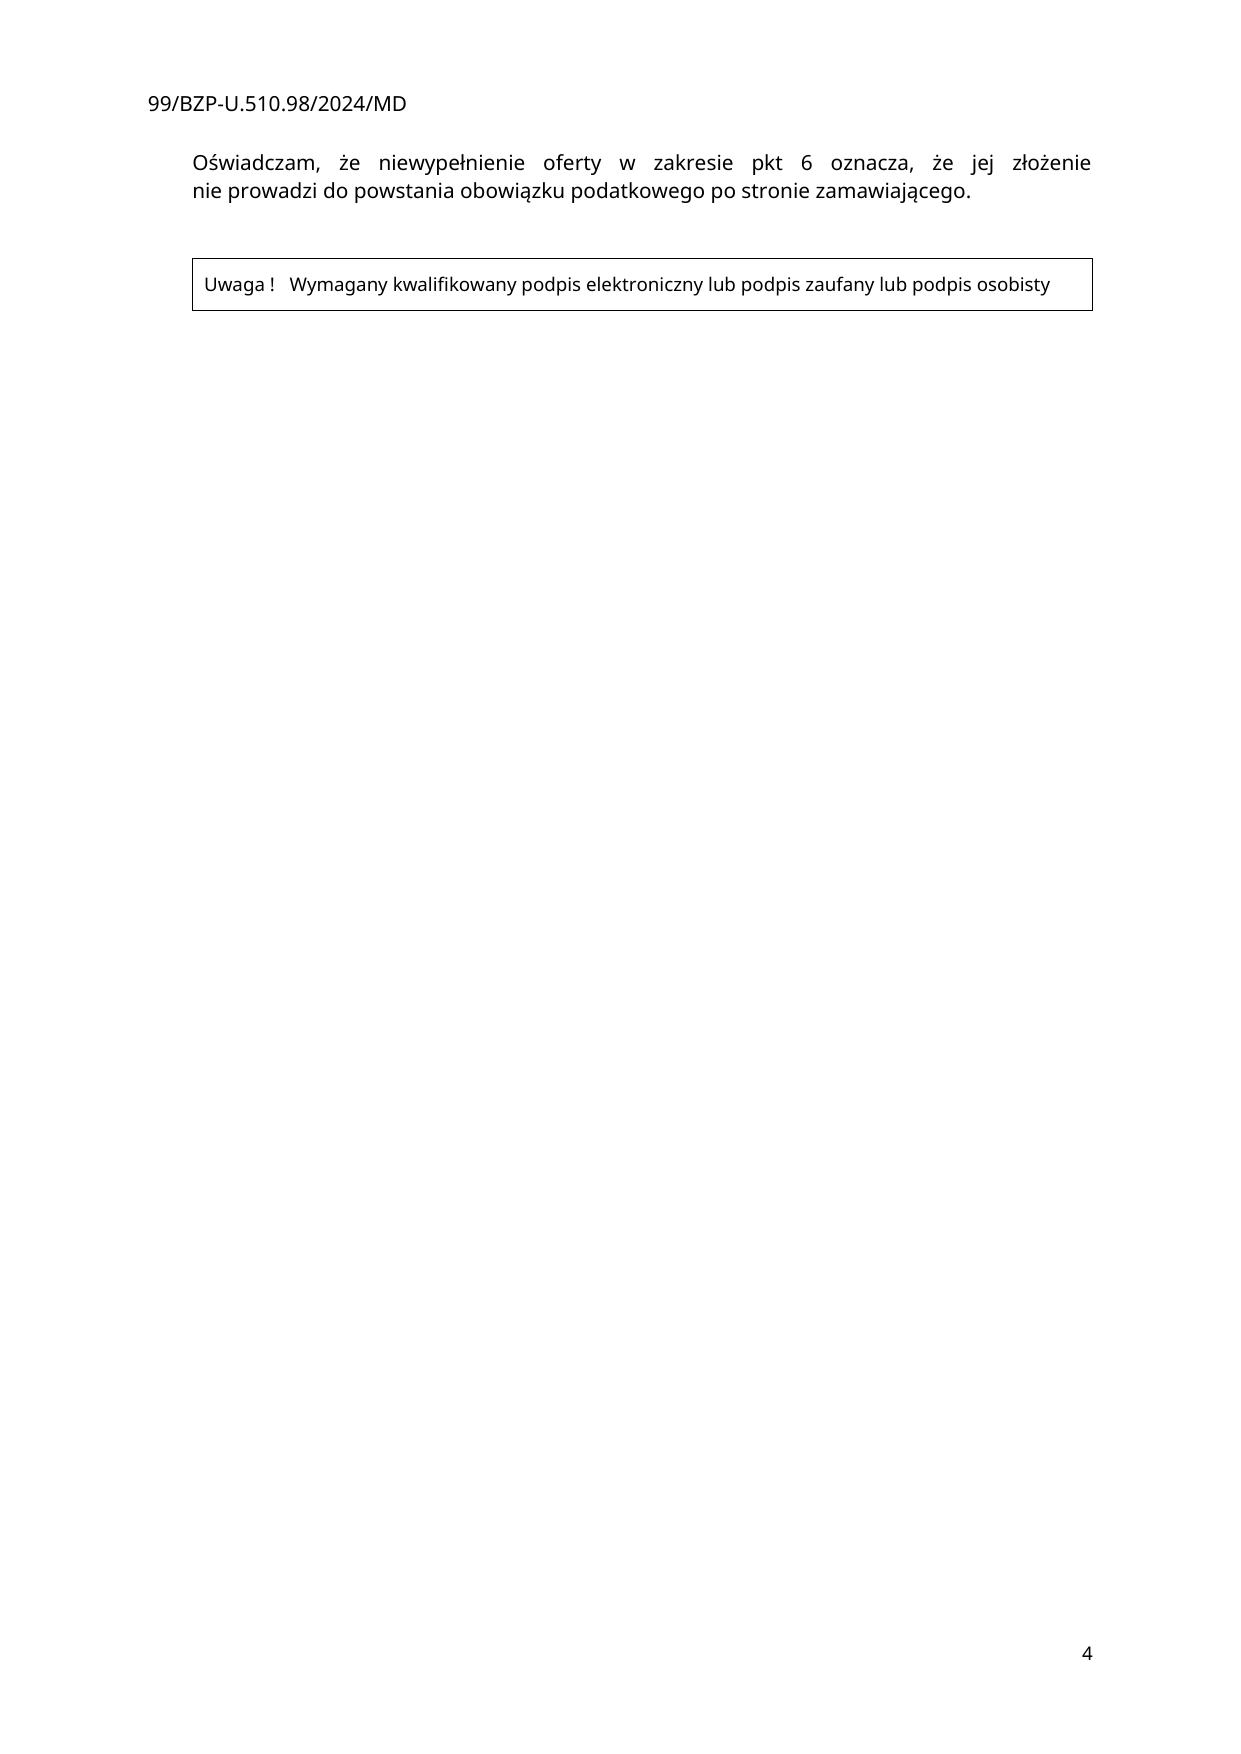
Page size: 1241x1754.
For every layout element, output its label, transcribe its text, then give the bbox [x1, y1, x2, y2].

text Oświadczam, że niewypełnienie oferty w zakresie pkt 6 oznacza, że jej złożenie nie prowadzi do powstania obowiązku podatkowego po stronie zamawiającego. [192, 148, 1092, 204]
table_header Uwaga ! Wymagany kwalifikowany podpis elektroniczny lub podpis zaufany lub podpis osobisty [193, 259, 1092, 309]
